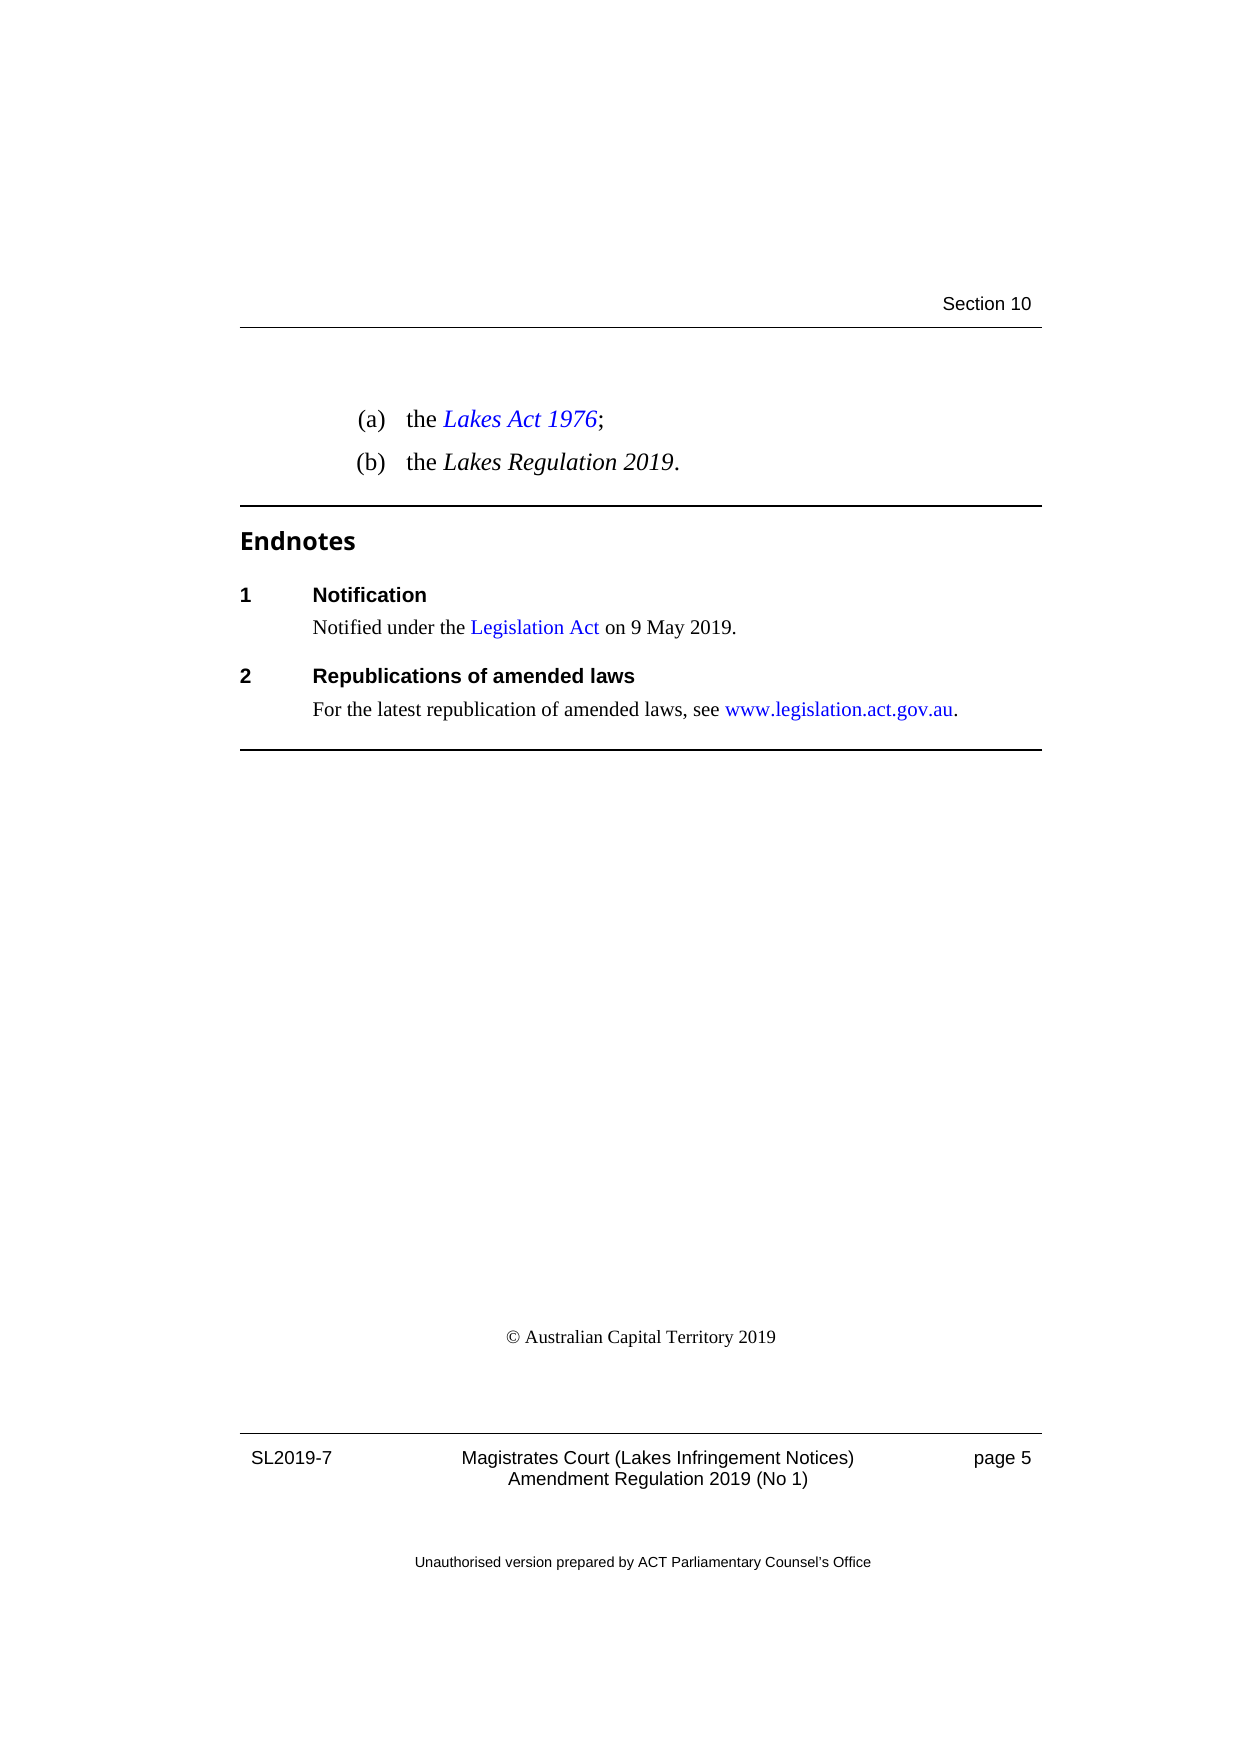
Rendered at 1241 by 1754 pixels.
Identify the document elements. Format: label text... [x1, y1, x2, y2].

text (b) the Lakes Regulation 2019. [239, 447, 1042, 476]
subtitle 2 Republications of amended laws [239, 664, 1042, 688]
text Notified under the Legislation Act on 9 May 2019. [239, 615, 1042, 639]
subtitle Endnotes [239, 524, 1042, 558]
text © Australian Capital Territory 2019 [239, 1326, 1042, 1348]
text (a) the Lakes Act 1976; [239, 404, 1042, 433]
subtitle 1 Notification [239, 583, 1042, 607]
text For the latest republication of amended laws, see www.legislation.act.gov.au. [239, 696, 1042, 721]
